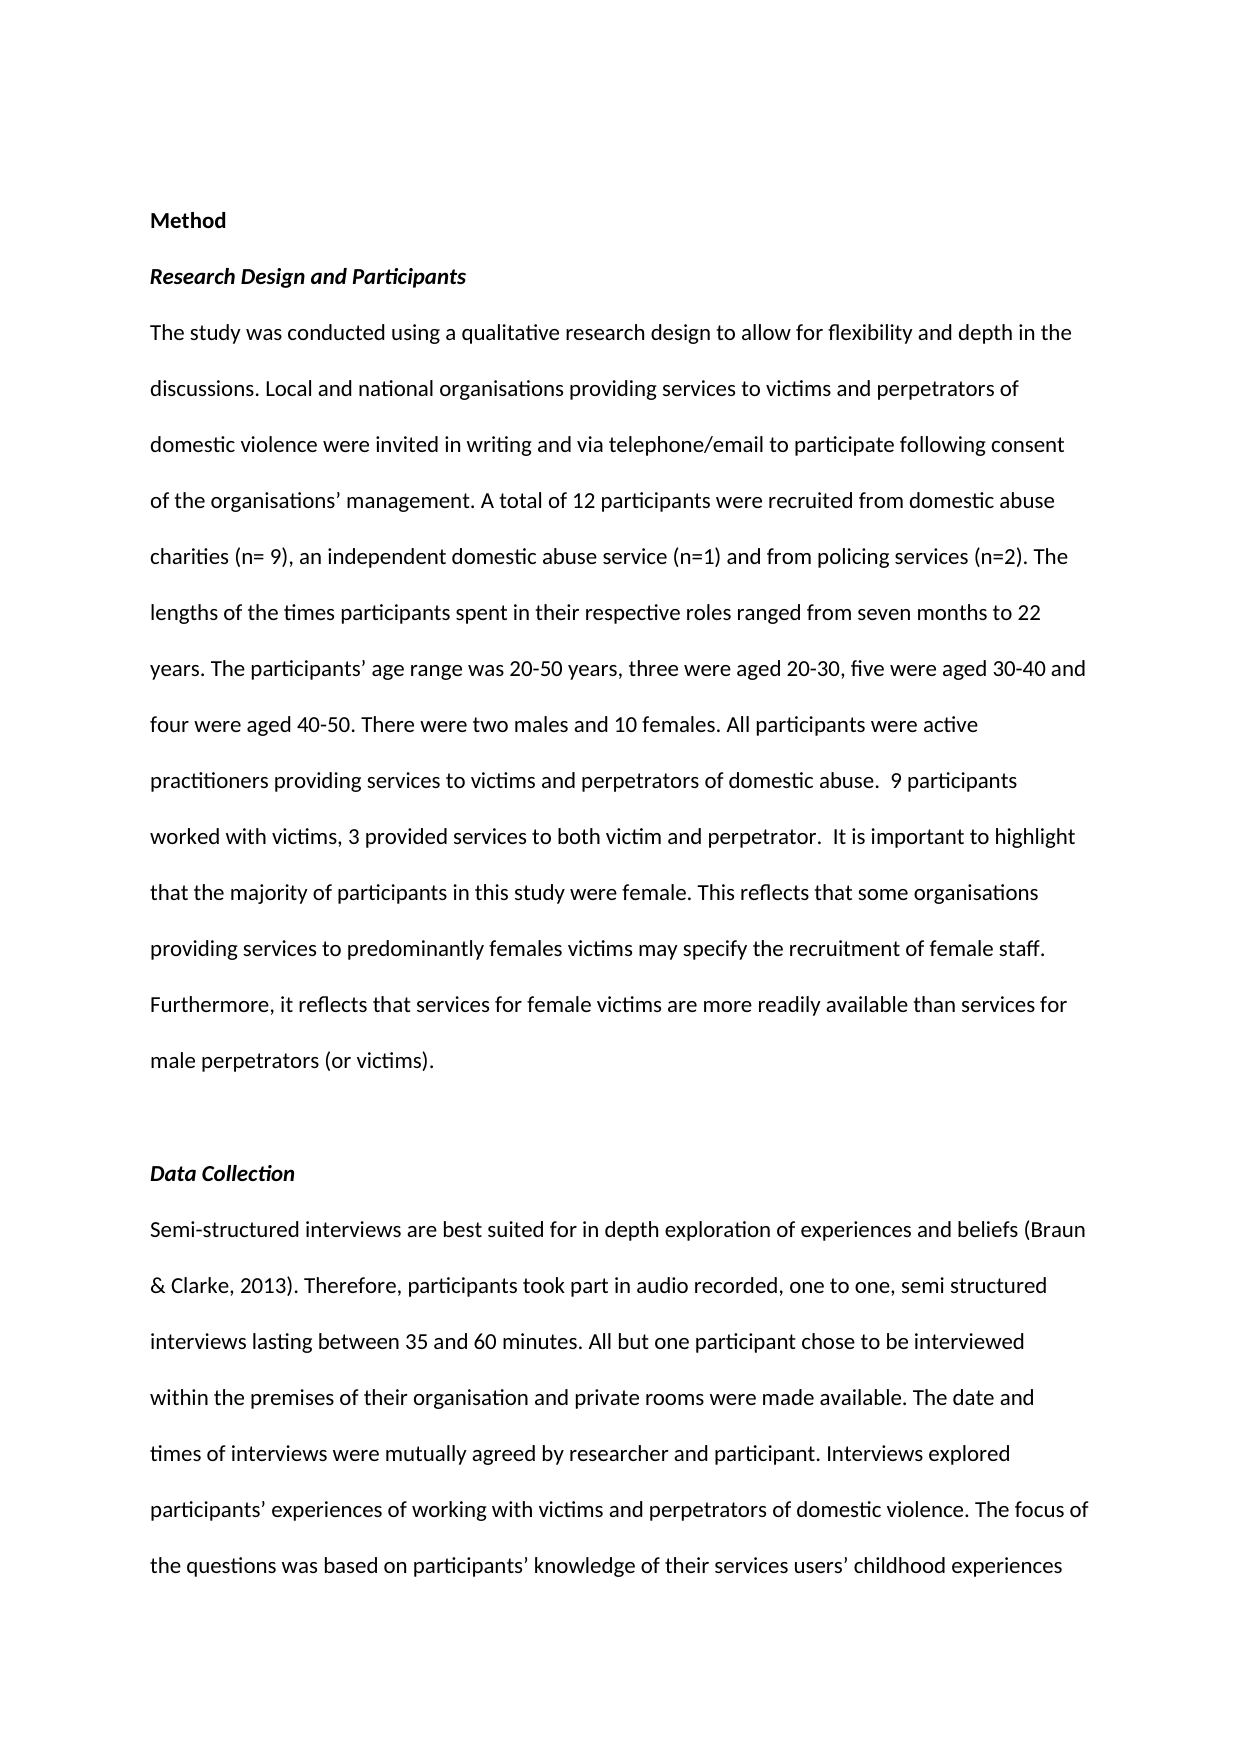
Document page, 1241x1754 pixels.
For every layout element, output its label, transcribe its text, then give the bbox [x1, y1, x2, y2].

text Data Collection [150, 1159, 1090, 1187]
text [150, 1215, 1090, 1579]
text Method [150, 206, 1090, 234]
text Research Design and Participants [149, 262, 1036, 290]
text The study was conducted using a qualitative research design to allow for flexibility and depth in the discussions. Local and national organisations providing services to victims and perpetrators of domestic violence were invited in writing and via telephone/email to participate following consent of the organisations’ management. A total of 12 participants were recruited from domestic abuse charities (n= 9), an independent domestic abuse service (n=1) and from policing services (n=2). The lengths of the times participants spent in their respective roles ranged from seven months to 22 years. The participants’ age range was 20-50 years, three were aged 20-30, five were aged 30-40 and four were aged 40-50. There were two males and 10 females. All participants were active practitioners providing services to victims and perpetrators of domestic abuse. 9 participants worked with victims, 3 provided services to both victim and perpetrator. It is important to highlight that the majority of participants in this study were female. This reflects that some organisations providing services to predominantly females victims may specify the recruitment of female staff. Furthermore, it reflects that services for female victims are more readily available than services for male perpetrators (or victims). [150, 318, 1090, 1075]
